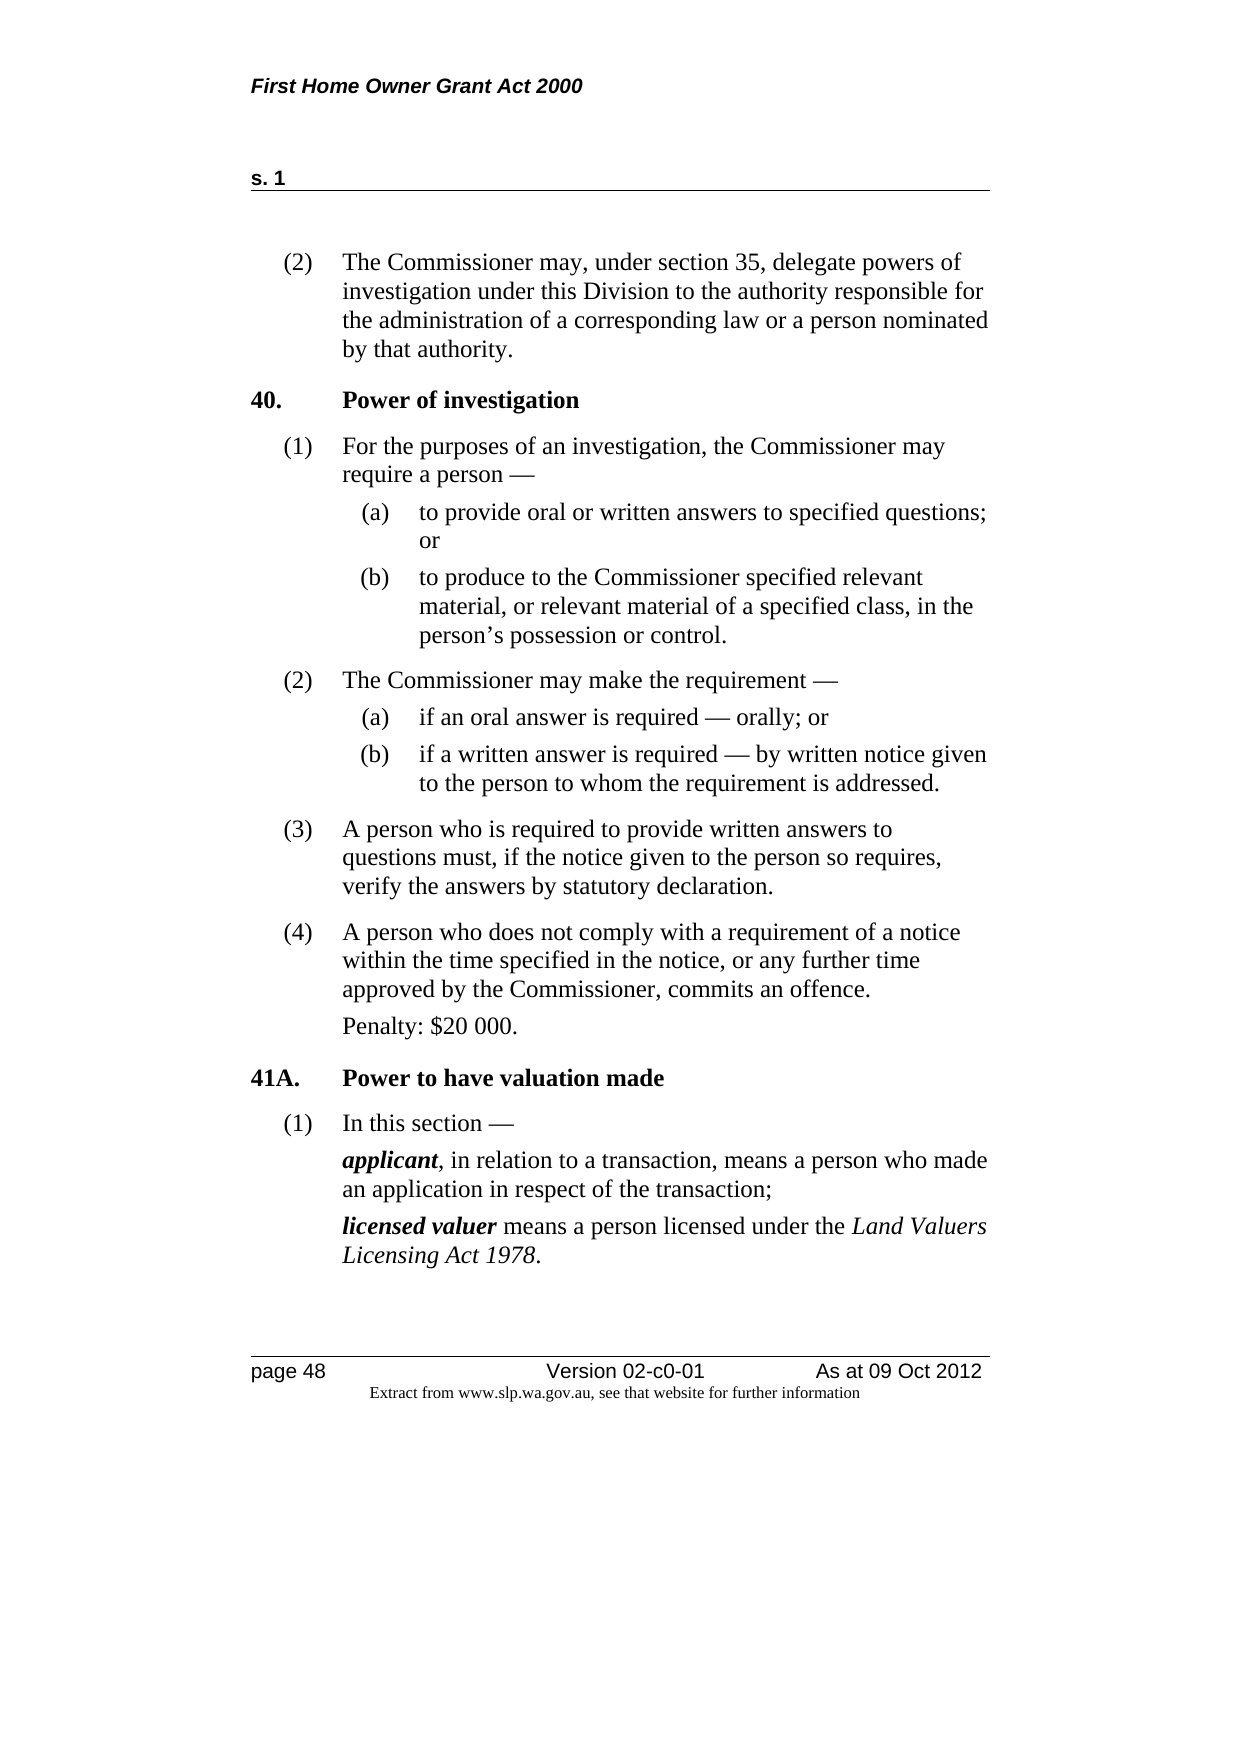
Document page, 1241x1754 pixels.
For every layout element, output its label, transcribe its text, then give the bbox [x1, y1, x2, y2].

text (2) The Commissioner may, under section 35, delegate powers of investigation under this Division to the authority responsible for the administration of a corresponding law or a person nominated by that authority. [251, 247, 990, 362]
subtitle 41A. Power to have valuation made [251, 1063, 990, 1092]
text (1) In this section — [251, 1108, 990, 1137]
text licensed valuer means a person licensed under the Land Valuers Licensing Act 1978. [251, 1211, 990, 1269]
text (a) if an oral answer is required — orally; or [251, 702, 990, 731]
text (b) to produce to the Commissioner specified relevant material, or relevant material of a specified class, in the person’s possession or control. [251, 562, 990, 649]
text (3) A person who is required to provide written answers to questions must, if the notice given to the person so requires, verify the answers by statutory declaration. [251, 814, 990, 900]
text (b) if a written answer is required — by written notice given to the person to whom the requirement is addressed. [251, 739, 990, 797]
text Penalty: $20 000. [251, 1011, 990, 1040]
text (2) The Commissioner may make the requirement — [251, 665, 990, 694]
subtitle 40. Power of investigation [251, 385, 990, 414]
text (1) For the purposes of an investigation, the Commissioner may require a person — [251, 431, 990, 488]
text applicant, in relation to a transaction, means a person who made an application in respect of the transaction; [251, 1145, 990, 1203]
text (4) A person who does not comply with a requirement of a notice within the time specified in the notice, or any further time approved by the Commissioner, commits an offence. [251, 917, 990, 1003]
text (a) to provide oral or written answers to specified questions; or [251, 497, 990, 554]
